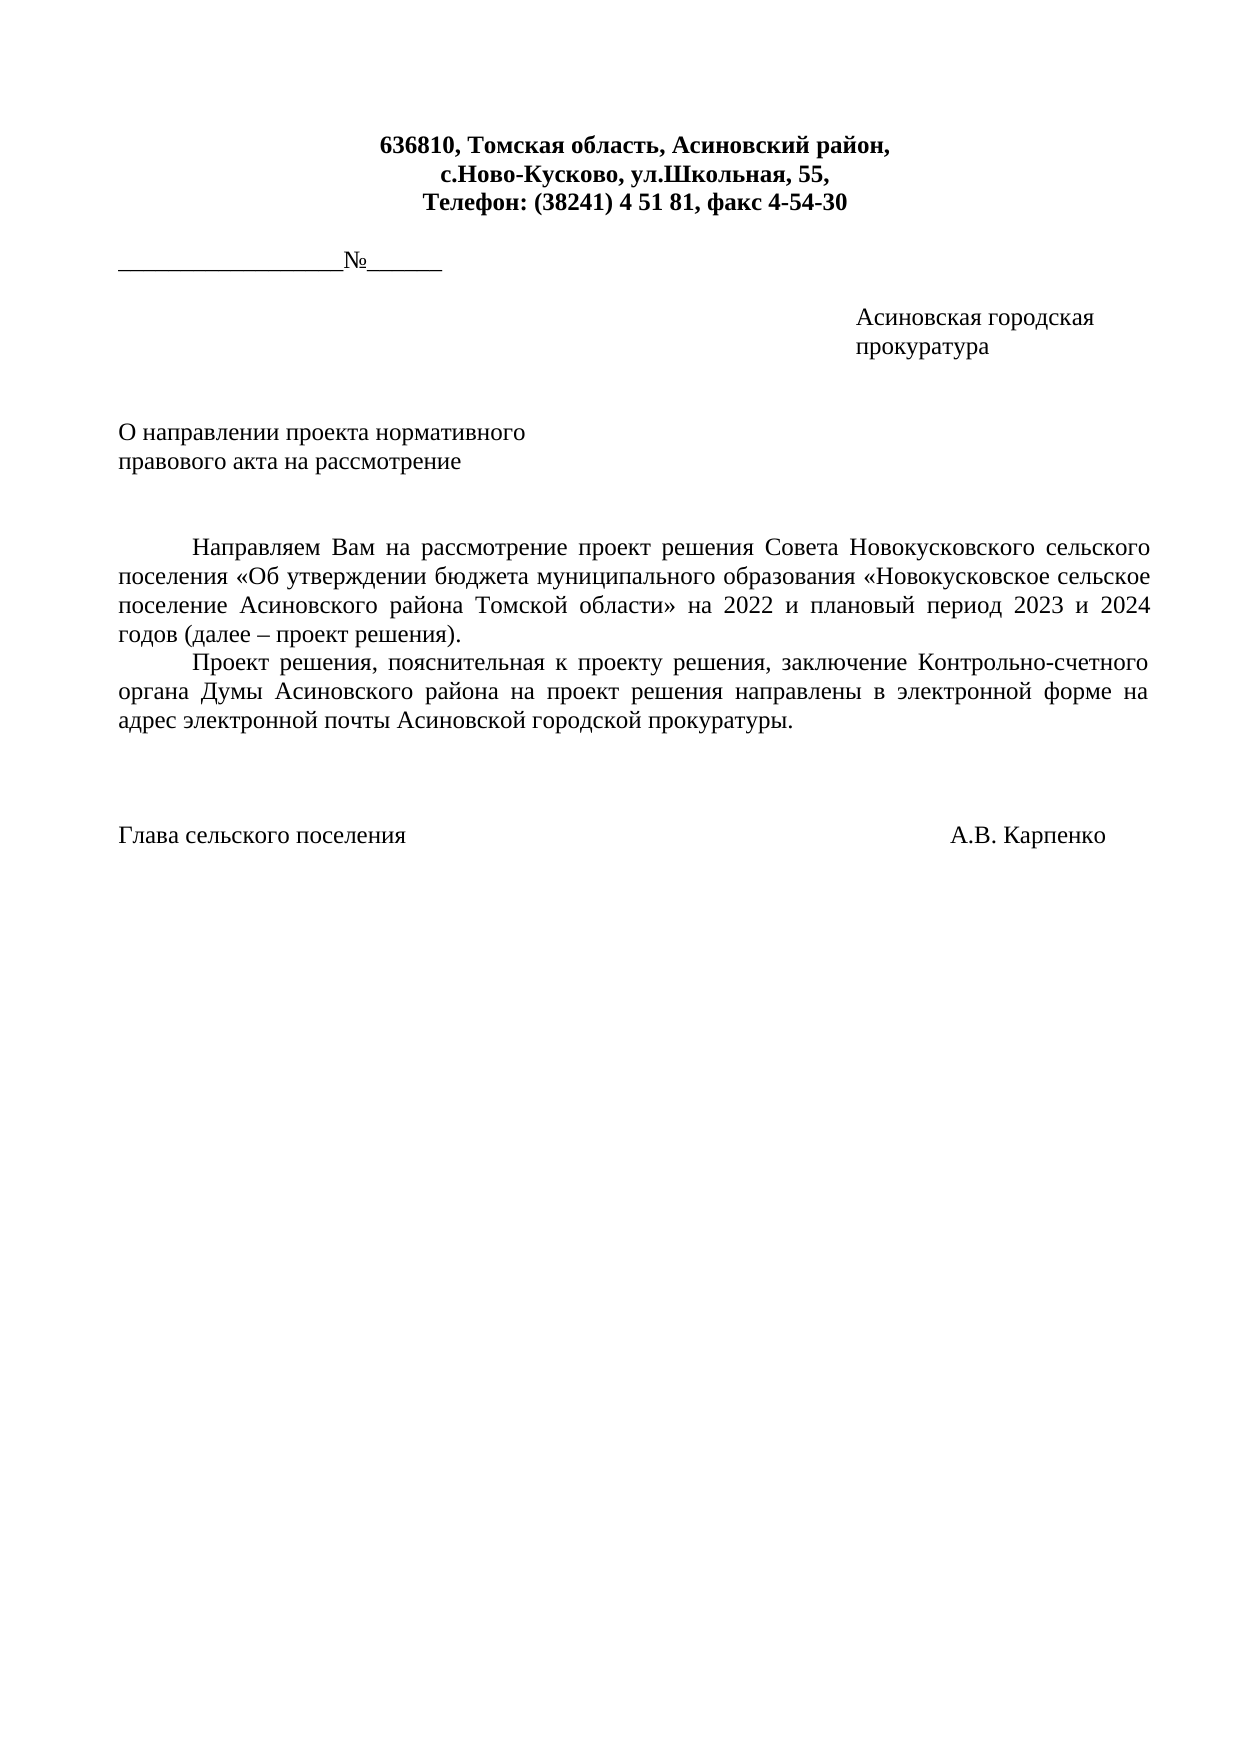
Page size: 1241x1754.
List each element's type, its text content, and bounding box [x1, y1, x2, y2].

text правового акта на рассмотрение [118, 446, 1152, 475]
text __________________№______ [118, 245, 1152, 274]
text Направляем Вам на рассмотрение проект решения Совета Новокусковского сельского поселения «Об утверждении бюджета муниципального образования «Новокусковское сельское поселение Асиновского района Томской области» на 2022 и плановый период 2023 и 2024 годов (далее – проект решения). [118, 532, 1152, 647]
text Глава сельского поселения А.В. Карпенко [118, 820, 1152, 849]
text с.Ново-Кусково, ул.Школьная, 55, [118, 159, 1152, 187]
text Асиновская городская прокуратура [856, 302, 1152, 360]
text О направлении проекта нормативного [118, 417, 1152, 446]
text Проект решения, пояснительная к проекту решения, заключение Контрольно-счетного органа Думы Асиновского района на проект решения направлены в электронной форме на адрес электронной почты Асиновской городской прокуратуры. [118, 647, 1149, 734]
text Телефон: (38241) 4 51 81, факс 4-54-30 [118, 187, 1152, 216]
text 636810, Томская область, Асиновский район, [118, 130, 1152, 159]
